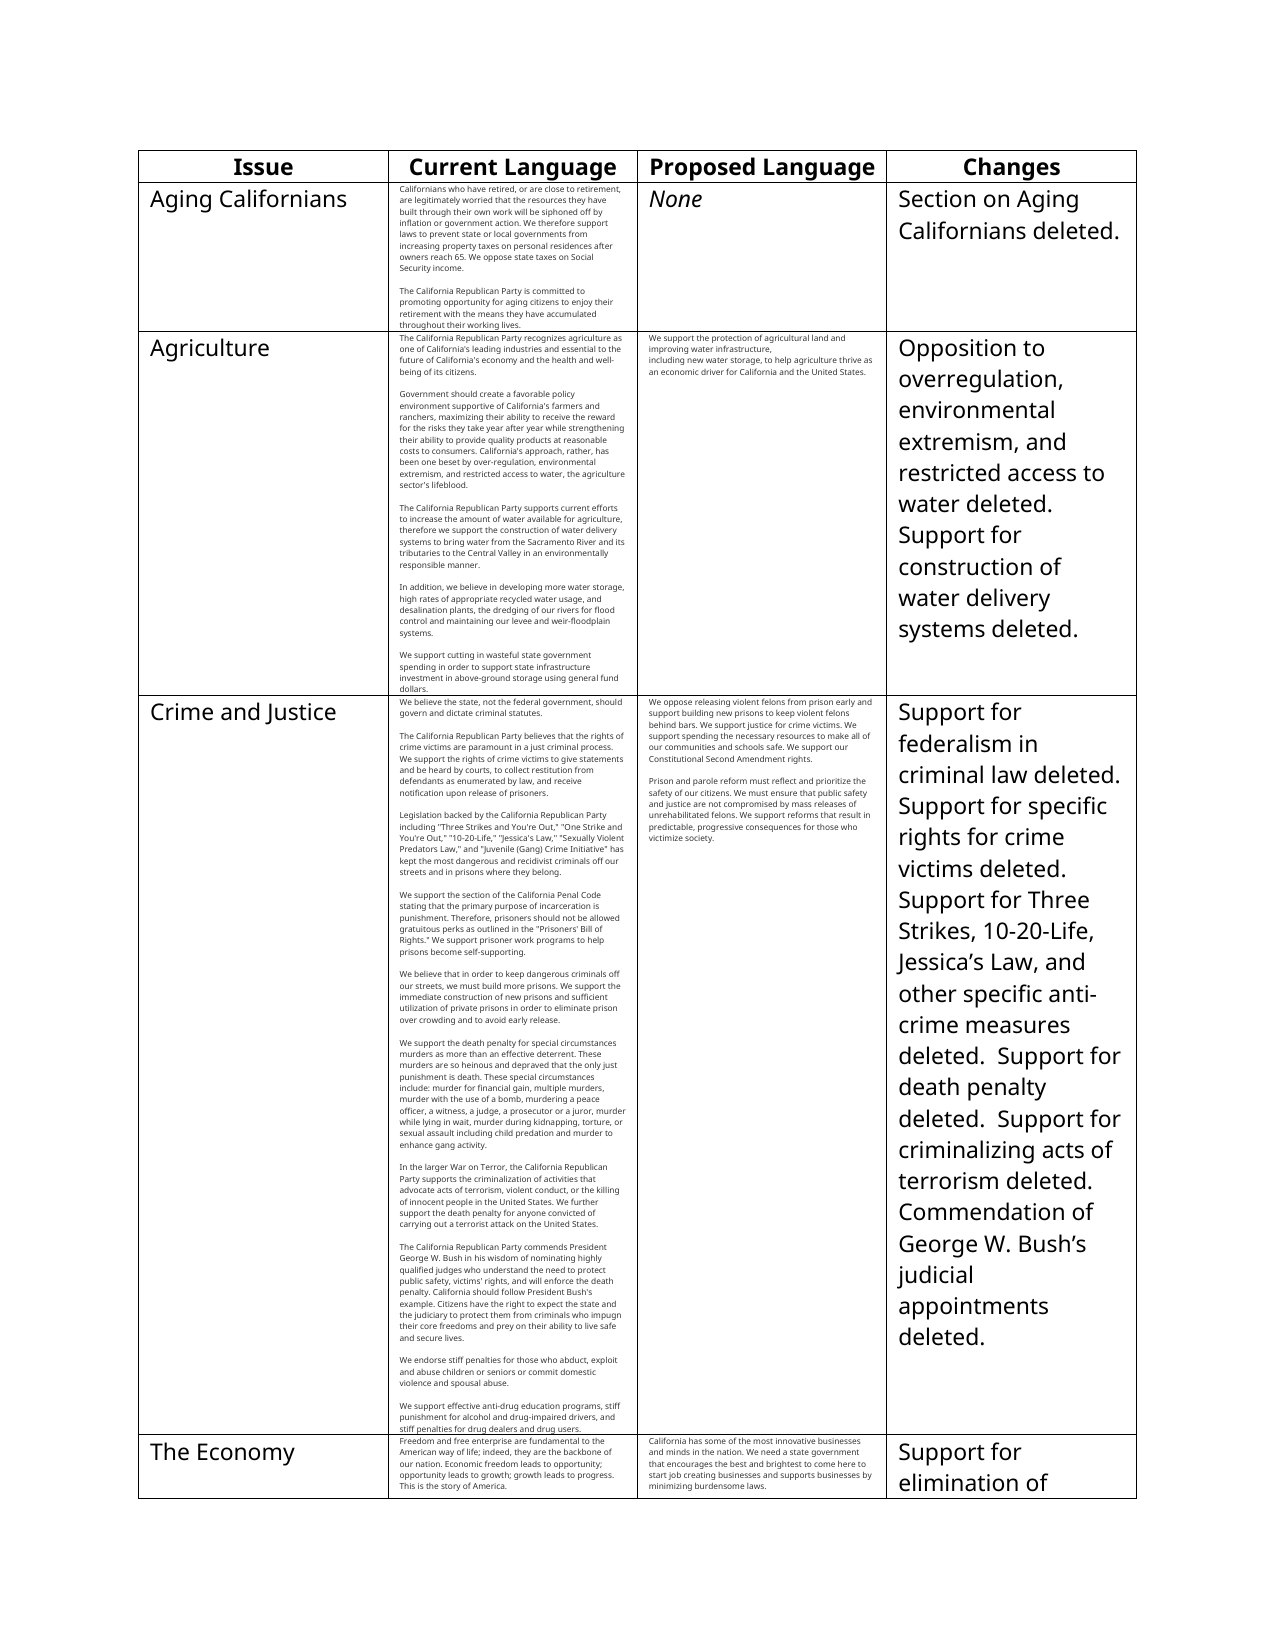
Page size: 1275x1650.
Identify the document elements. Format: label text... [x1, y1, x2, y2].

table_header Proposed Language [638, 151, 886, 182]
table_cell We support the protection of agricultural land and improving water infrastructure, including new water storage, to help agriculture thrive as an economic driver for California and the United States. [638, 332, 886, 695]
table_cell Section on Aging Californians deleted. [887, 183, 1136, 331]
table_cell We believe the state, not the federal government, should govern and dictate criminal statutes. The California Republican Party believes that the rights of crime victims are paramount in a just criminal process. We support the rights of crime victims to give statements and be heard by courts, to collect restitution from defendants as enumerated by law, and receive notification upon release of prisoners. Legislation backed by the California Republican Party including "Three Strikes and You're Out," "One Strike and You're Out," "10-20-Life," "Jessica's Law," "Sexually Violent Predators Law," and "Juvenile (Gang) Crime Initiative" has kept the most dangerous and recidivist criminals off our streets and in prisons where they belong. We support the section of the California Penal Code stating that the primary purpose of incarceration is punishment. Therefore, prisoners should not be allowed gratuitous perks as outlined in the "Prisoners' Bill of Rights." We support prisoner work programs to help prisons become self-supporting. We believe that in order to keep dangerous criminals off our streets, we must build more prisons. We support the immediate construction of new prisons and sufficient utilization of private prisons in order to eliminate prison over crowding and to avoid early release. We support the death penalty for special circumstances murders as more than an effective deterrent. These murders are so heinous and depraved that the only just punishment is death. These special circumstances include: murder for financial gain, multiple murders, murder with the use of a bomb, murdering a peace officer, a witness, a judge, a prosecutor or a juror, murder while lying in wait, murder during kidnapping, torture, or sexual assault including child predation and murder to enhance gang activity. In the larger War on Terror, the California Republican Party supports the criminalization of activities that advocate acts of terrorism, violent conduct, or the killing of innocent people in the United States. We further support the death penalty for anyone convicted of carrying out a terrorist attack on the United States. The California Republican Party commends President George W. Bush in his wisdom of nominating highly qualified judges who understand the need to protect public safety, victims' rights, and will enforce the death penalty. California should follow President Bush's example. Citizens have the right to expect the state and the judiciary to protect them from criminals who impugn their core freedoms and prey on their ability to live safe and secure lives. We endorse stiff penalties for those who abduct, exploit and abuse children or seniors or commit domestic violence and spousal abuse. We support effective anti-drug education programs, stiff punishment for alcohol and drug-impaired drivers, and stiff penalties for drug dealers and drug users. [389, 696, 637, 1434]
table_header Changes [887, 151, 1136, 182]
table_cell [887, 1435, 1136, 1498]
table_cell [638, 1435, 886, 1498]
table_header Current Language [389, 151, 637, 182]
table_cell Agriculture [139, 332, 388, 695]
table_cell Aging Californians [139, 183, 388, 331]
table_cell Support for federalism in criminal law deleted. Support for specific rights for crime victims deleted. Support for Three Strikes, 10-20-Life, Jessica’s Law, and other specific anti-crime measures deleted. Support for death penalty deleted. Support for criminalizing acts of terrorism deleted. Commendation of George W. Bush’s judicial appointments deleted. [887, 696, 1136, 1434]
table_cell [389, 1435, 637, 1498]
table_cell We oppose releasing violent felons from prison early and support building new prisons to keep violent felons behind bars. We support justice for crime victims. We support spending the necessary resources to make all of our communities and schools safe. We support our Constitutional Second Amendment rights. Prison and parole reform must reflect and prioritize the safety of our citizens. We must ensure that public safety and justice are not compromised by mass releases of unrehabilitated felons. We support reforms that result in predictable, progressive consequences for those who victimize society. [638, 696, 886, 1434]
table_cell The Economy [139, 1435, 388, 1498]
table_cell None [638, 183, 886, 331]
table_cell Californians who have retired, or are close to retirement, are legitimately worried that the resources they have built through their own work will be siphoned off by inflation or government action. We therefore support laws to prevent state or local governments from increasing property taxes on personal residences after owners reach 65. We oppose state taxes on Social Security income. The California Republican Party is committed to promoting opportunity for aging citizens to enjoy their retirement with the means they have accumulated throughout their working lives. [389, 183, 637, 331]
table_cell The California Republican Party recognizes agriculture as one of California's leading industries and essential to the future of California's economy and the health and well-being of its citizens. Government should create a favorable policy environment supportive of California's farmers and ranchers, maximizing their ability to receive the reward for the risks they take year after year while strengthening their ability to provide quality products at reasonable costs to consumers. California's approach, rather, has been one beset by over-regulation, environmental extremism, and restricted access to water, the agriculture sector's lifeblood. The California Republican Party supports current efforts to increase the amount of water available for agriculture, therefore we support the construction of water delivery systems to bring water from the Sacramento River and its tributaries to the Central Valley in an environmentally responsible manner. In addition, we believe in developing more water storage, high rates of appropriate recycled water usage, and desalination plants, the dredging of our rivers for flood control and maintaining our levee and weir-floodplain systems. We support cutting in wasteful state government spending in order to support state infrastructure investment in above-ground storage using general fund dollars. [389, 332, 637, 695]
table_header Issue [139, 151, 388, 182]
table_cell Crime and Justice [139, 696, 388, 1434]
table_cell Opposition to overregulation, environmental extremism, and restricted access to water deleted. Support for construction of water delivery systems deleted. [887, 332, 1136, 695]
